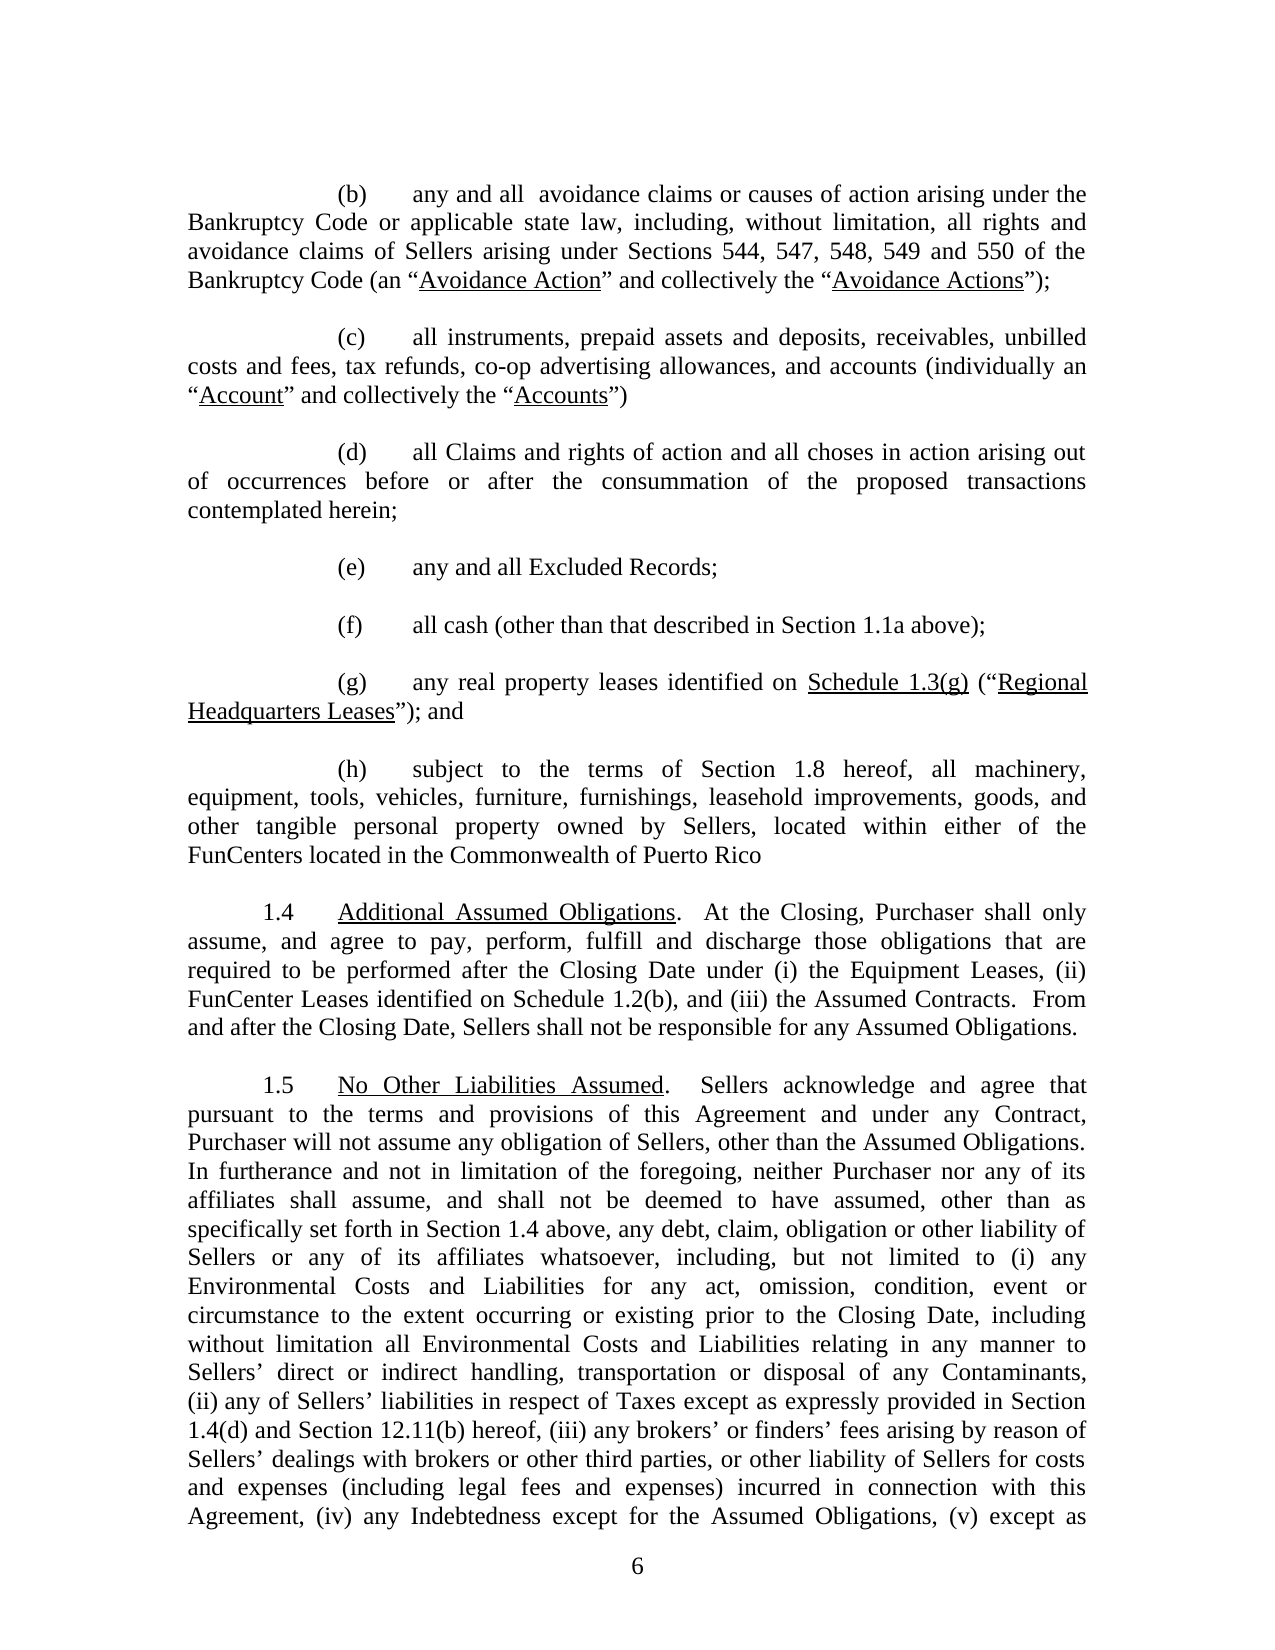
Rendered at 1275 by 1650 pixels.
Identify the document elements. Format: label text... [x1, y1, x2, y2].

text 1.4 Additional Assumed Obligations . At the Closing, Purchaser shall only assume, and agree to pay, perform, fulfill and discharge those obligations that are required to be performed after the Closing Date under (i) the Equipment Leases, (ii) FunCenter Leases identified on Schedule 1.2(b), and (iii) the Assumed Contracts. From and after the Closing Date, Sellers shall not be responsible for any Assumed Obligations. [187, 897, 1087, 1041]
text (e) any and all Excluded Records; [187, 552, 1087, 581]
text (h) subject to the terms of Section 1.8 hereof, all machinery, equipment, tools, vehicles, furniture, furnishings, leasehold improvements, goods, and other tangible personal property owned by Sellers, located within either of the FunCenters located in the Commonwealth of Puerto Rico [187, 754, 1087, 869]
text (b) any and all avoidance claims or causes of action arising under the Bankruptcy Code or applicable state law, including, without limitation, all rights and avoidance claims of Sellers arising under Sections 544, 547, 548, 549 and 550 of the Bankruptcy Code (an “Avoidance Action” and collectively the “Avoidance Actions”); [187, 179, 1087, 294]
text (d) all Claims and rights of action and all choses in action arising out of occurrences before or after the consummation of the proposed transactions contemplated herein; [187, 437, 1087, 524]
text (g) any real property leases identified on Schedule 1.3(g) (“Regional Headquarters Leases”); and [187, 667, 1087, 725]
text (c) all instruments, prepaid assets and deposits, receivables, unbilled costs and fees, tax refunds, co-op advertising allowances, and accounts (individually an “Account” and collectively the “Accounts”) [187, 322, 1087, 409]
text (f) all cash (other than that described in Section 1.1a above); [187, 610, 1087, 639]
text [187, 1070, 1087, 1530]
